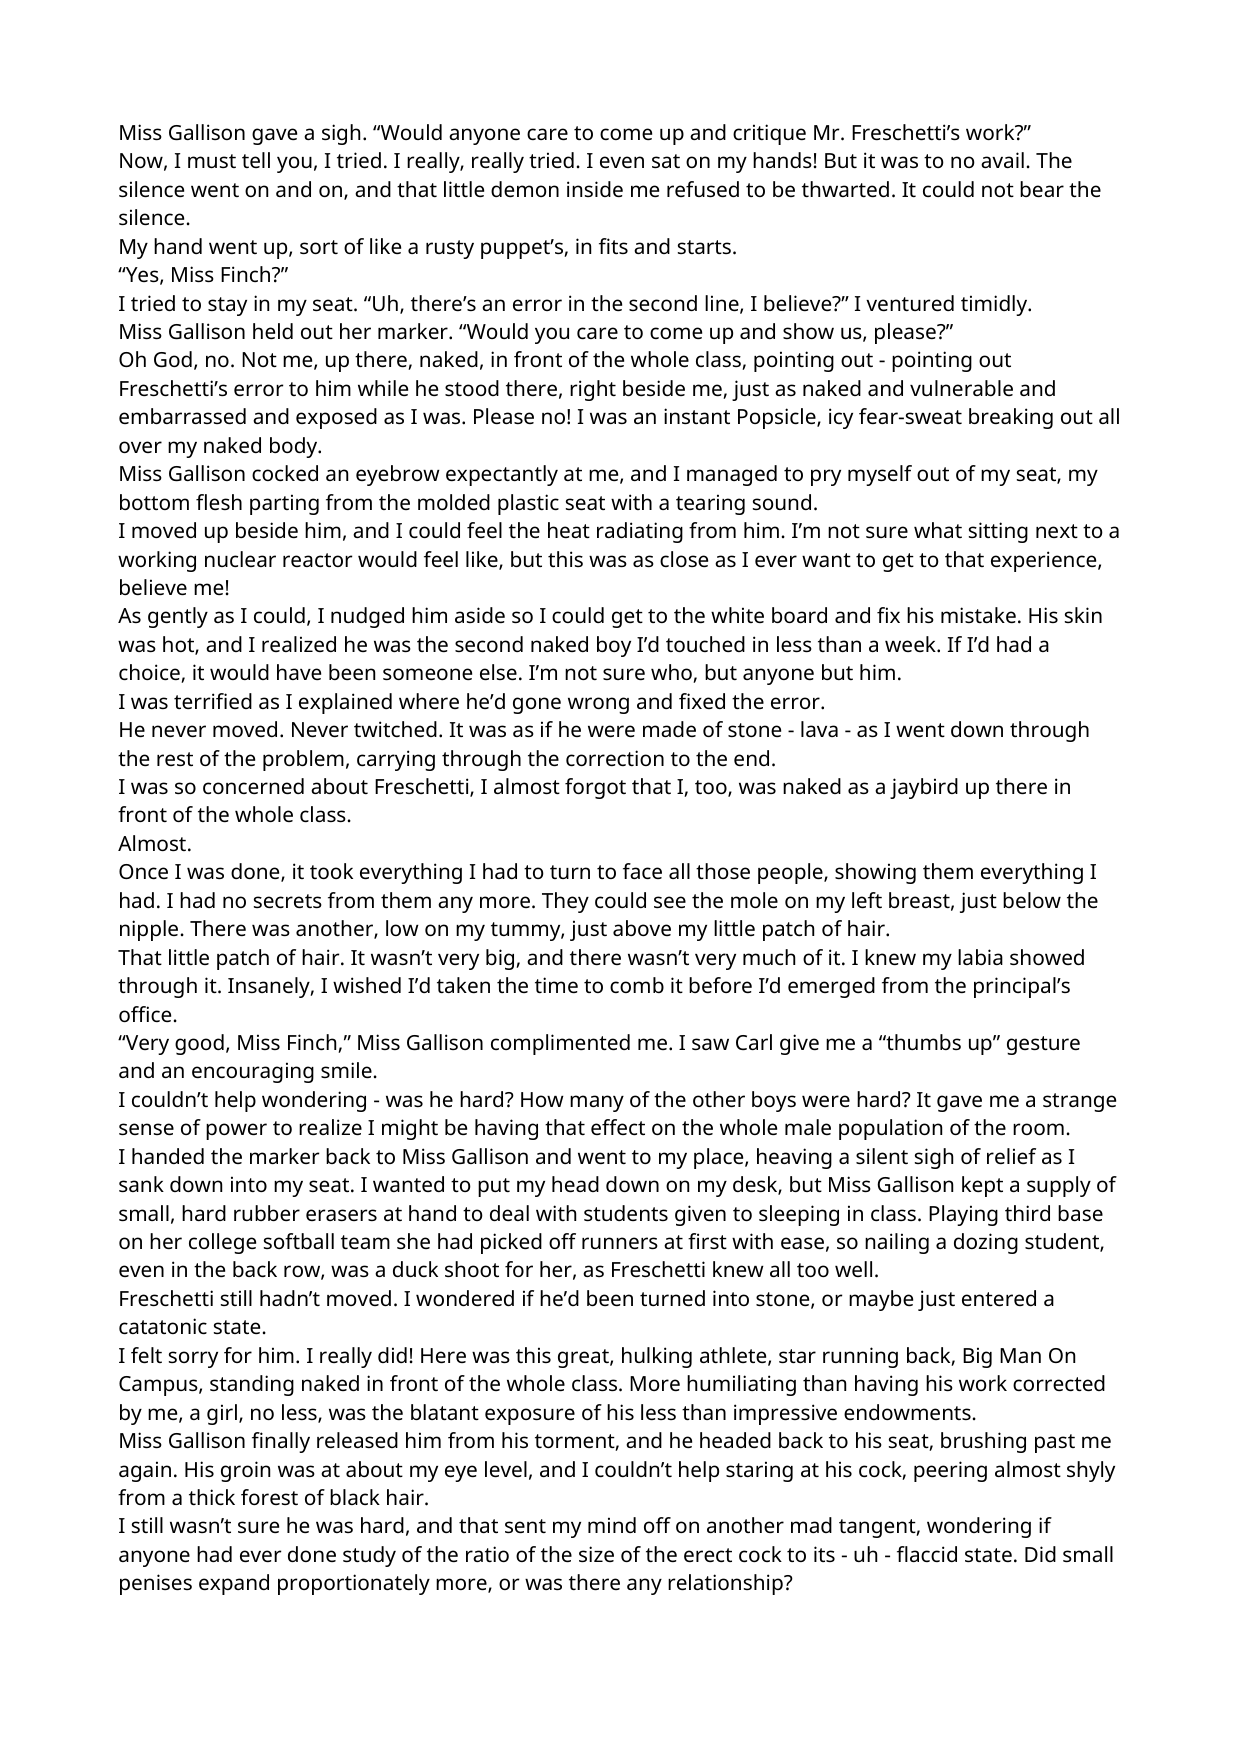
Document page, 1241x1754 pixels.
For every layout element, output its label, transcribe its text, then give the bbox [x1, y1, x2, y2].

text I tried to stay in my seat. “Uh, there’s an error in the second line, I believe?” I ventured timidly. [118, 289, 1122, 317]
text That little patch of hair. It wasn’t very big, and there wasn’t very much of it. I knew my labia showed through it. Insanely, I wished I’d taken the time to comb it before I’d emerged from the principal’s office. [118, 943, 1122, 1028]
text I felt sorry for him. I really did! Here was this great, hulking athlete, star running back, Big Man On Campus, standing naked in front of the whole class. More humiliating than having his work corrected by me, a girl, no less, was the blatant exposure of his less than impressive endowments. [118, 1341, 1122, 1426]
text Once I was done, it took everything I had to turn to face all those people, showing them everything I had. I had no secrets from them any more. They could see the mole on my left breast, just below the nipple. There was another, low on my tummy, just above my little patch of hair. [118, 857, 1122, 943]
text I still wasn’t sure he was hard, and that sent my mind off on another mad tangent, wondering if anyone had ever done study of the ratio of the size of the erect cock to its - uh - flaccid state. Did small penises expand proportionately more, or was there any relationship? [118, 1512, 1122, 1597]
text I couldn’t help wondering - was he hard? How many of the other boys were hard? It gave me a strange sense of power to realize I might be having that effect on the whole male population of the room. [118, 1085, 1122, 1142]
text I was terrified as I explained where he’d gone wrong and fixed the error. [118, 687, 1122, 715]
text I moved up beside him, and I could feel the heat radiating from him. I’m not sure what sitting next to a working nuclear reactor would feel like, but this was as close as I ever want to get to that experience, believe me! [118, 516, 1122, 602]
text Now, I must tell you, I tried. I really, really tried. I even sat on my hands! But it was to no avail. The silence went on and on, and that little demon inside me refused to be thwarted. It could not bear the silence. [118, 147, 1122, 232]
text Freschetti still hadn’t moved. I wondered if he’d been turned into stone, or maybe just entered a catatonic state. [118, 1284, 1122, 1341]
text “Yes, Miss Finch?” [118, 260, 1122, 289]
text As gently as I could, I nudged him aside so I could get to the white board and fix his mistake. His skin was hot, and I realized he was the second naked boy I’d touched in less than a week. If I’d had a choice, it would have been someone else. I’m not sure who, but anyone but him. [118, 602, 1122, 687]
text Almost. [118, 829, 1122, 857]
text My hand went up, sort of like a rusty puppet’s, in fits and starts. [118, 232, 1122, 260]
text He never moved. Never twitched. It was as if he were made of stone - lava - as I went down through the rest of the problem, carrying through the correction to the end. [118, 715, 1122, 772]
text Oh God, no. Not me, up there, naked, in front of the whole class, pointing out - pointing out Freschetti’s error to him while he stood there, right beside me, just as naked and vulnerable and embarrassed and exposed as I was. Please no! I was an instant Popsicle, icy fear-sweat breaking out all over my naked body. [118, 346, 1122, 459]
text Miss Gallison finally released him from his torment, and he headed back to his seat, brushing past me again. His groin was at about my eye level, and I couldn’t help staring at his cock, peering almost shyly from a thick forest of black hair. [118, 1426, 1122, 1512]
text I handed the marker back to Miss Gallison and went to my place, heaving a silent sigh of relief as I sank down into my seat. I wanted to put my head down on my desk, but Miss Gallison kept a supply of small, hard rubber erasers at hand to deal with students given to sleeping in class. Playing third base on her college softball team she had picked off runners at first with ease, so nailing a dozing student, even in the back row, was a duck shoot for her, as Freschetti knew all too well. [118, 1142, 1122, 1284]
text “Very good, Miss Finch,” Miss Gallison complimented me. I saw Carl give me a “thumbs up” gesture and an encouraging smile. [118, 1028, 1122, 1085]
text Miss Gallison cocked an eyebrow expectantly at me, and I managed to pry myself out of my seat, my bottom flesh parting from the molded plastic seat with a tearing sound. [118, 459, 1122, 516]
text Miss Gallison held out her marker. “Would you care to come up and show us, please?” [118, 317, 1122, 346]
text I was so concerned about Freschetti, I almost forgot that I, too, was naked as a jaybird up there in front of the whole class. [118, 772, 1122, 829]
text Miss Gallison gave a sigh. “Would anyone care to come up and critique Mr. Freschetti’s work?” [118, 118, 1122, 147]
